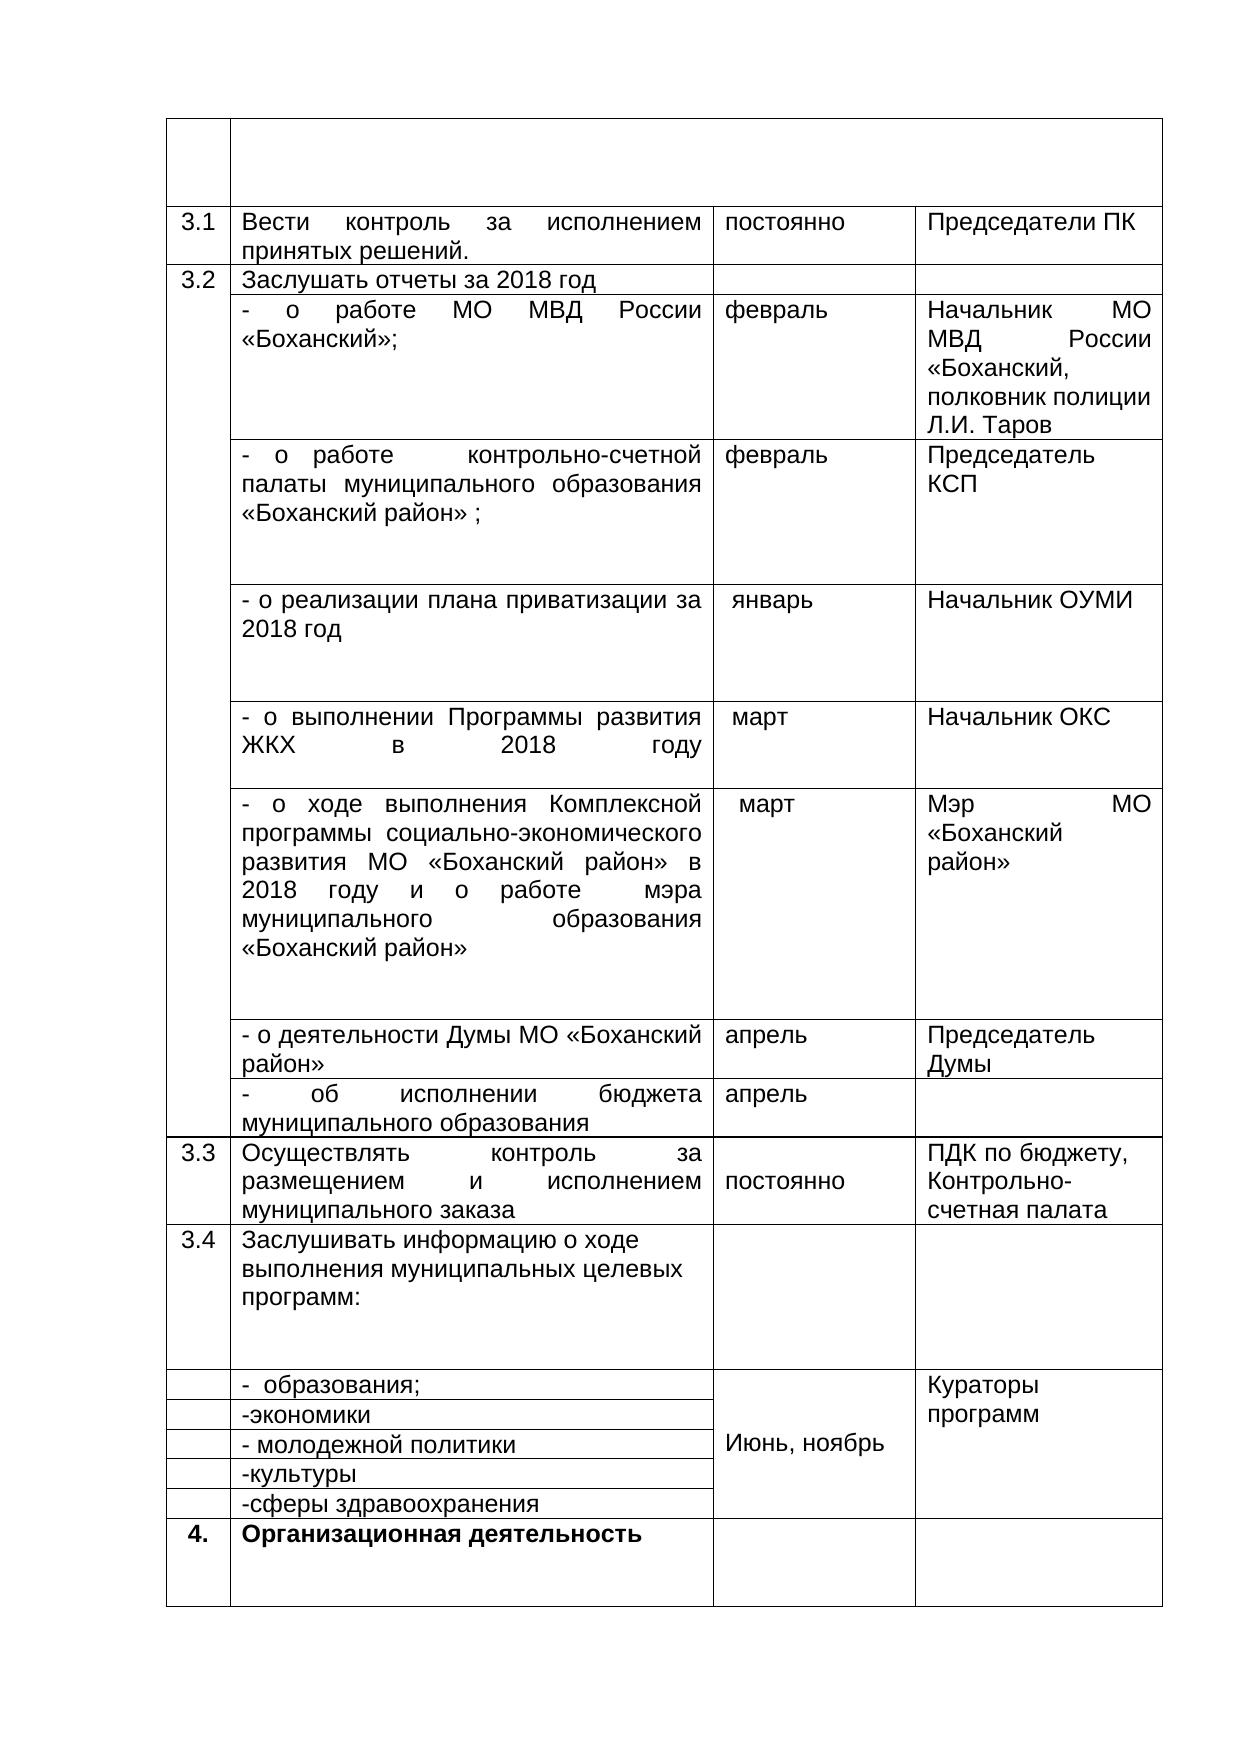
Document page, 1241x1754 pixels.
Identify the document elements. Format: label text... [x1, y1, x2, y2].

table_cell 4. [167, 1519, 230, 1606]
table_cell Председатели ПК [916, 207, 1162, 264]
table_cell - об исполнении бюджета муниципального образования [231, 1079, 713, 1136]
table_cell 3.1 [167, 207, 230, 264]
table_cell январь [714, 585, 915, 701]
table_cell Вести контроль за исполнением принятых решений. [231, 207, 713, 264]
table_cell 3. [167, 119, 230, 206]
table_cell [231, 119, 1162, 206]
table_cell - о работе контрольно-счетной палаты муниципального образования «Боханский район» ; [231, 440, 713, 584]
table_cell [167, 1459, 230, 1488]
table_cell Кураторы программ [916, 1370, 1162, 1518]
table_cell [916, 1079, 1162, 1136]
table_cell апрель [714, 1079, 915, 1136]
table_cell - о ходе выполнения Комплексной программы социально-экономического развития МО «Боханский район» в 2018 году и о работе мэра муниципального образования «Боханский район» [231, 789, 713, 1019]
table_cell постоянно [714, 207, 915, 264]
table_cell Заслушивать информацию о ходе выполнения муниципальных целевых программ: [231, 1225, 713, 1369]
table_cell [916, 265, 1162, 294]
table_cell Мэр МО «Боханский район» [916, 789, 1162, 1019]
table_cell - о реализации плана приватизации за 2018 год [231, 585, 713, 701]
table_cell - о работе МО МВД России «Боханский»; [231, 295, 713, 439]
table_cell [167, 1489, 230, 1518]
table_cell 3.2 [167, 265, 230, 1136]
table_cell Осуществлять контроль за размещением и исполнением муниципального заказа [231, 1138, 713, 1224]
table_cell апрель [714, 1020, 915, 1078]
table_cell - о выполнении Программы развития ЖКХ в 2018 году [231, 702, 713, 788]
table_cell Июнь, ноябрь [714, 1370, 915, 1518]
table_cell - молодежной политики [231, 1430, 713, 1458]
table_cell март [714, 789, 915, 1019]
table_cell Начальник ОКС [916, 702, 1162, 788]
table_cell 3.4 [167, 1225, 230, 1369]
table_cell февраль [714, 295, 915, 439]
table_cell постоянно [714, 1138, 915, 1224]
table_cell [167, 1400, 230, 1428]
table_cell [167, 1370, 230, 1399]
table_cell Заслушать отчеты за 2018 год [231, 265, 713, 294]
table_cell [714, 1225, 915, 1369]
table_cell февраль [714, 440, 915, 584]
table_cell [916, 1519, 1162, 1606]
table_cell [714, 265, 915, 294]
table_cell [167, 1430, 230, 1458]
table_cell ПДК по бюджету, Контрольно-счетная палата [916, 1138, 1162, 1224]
table_cell [714, 1519, 915, 1606]
table_cell Председатель Думы [916, 1020, 1162, 1078]
table_cell Начальник МО МВД России «Боханский, полковник полиции Л.И. Таров [916, 295, 1162, 439]
table_cell Председатель КСП [916, 440, 1162, 584]
table_cell -экономики [231, 1400, 713, 1428]
table_cell [916, 1225, 1162, 1369]
table_cell 3.3 [167, 1138, 230, 1224]
table_cell Организационная деятельность [231, 1519, 713, 1606]
table_cell -сферы здравоохранения [231, 1489, 713, 1518]
table_cell - образования; [231, 1370, 713, 1399]
table_cell март [714, 702, 915, 788]
table_cell Начальник ОУМИ [916, 585, 1162, 701]
table_cell - о деятельности Думы МО «Боханский район» [231, 1020, 713, 1078]
table_cell -культуры [231, 1459, 713, 1488]
